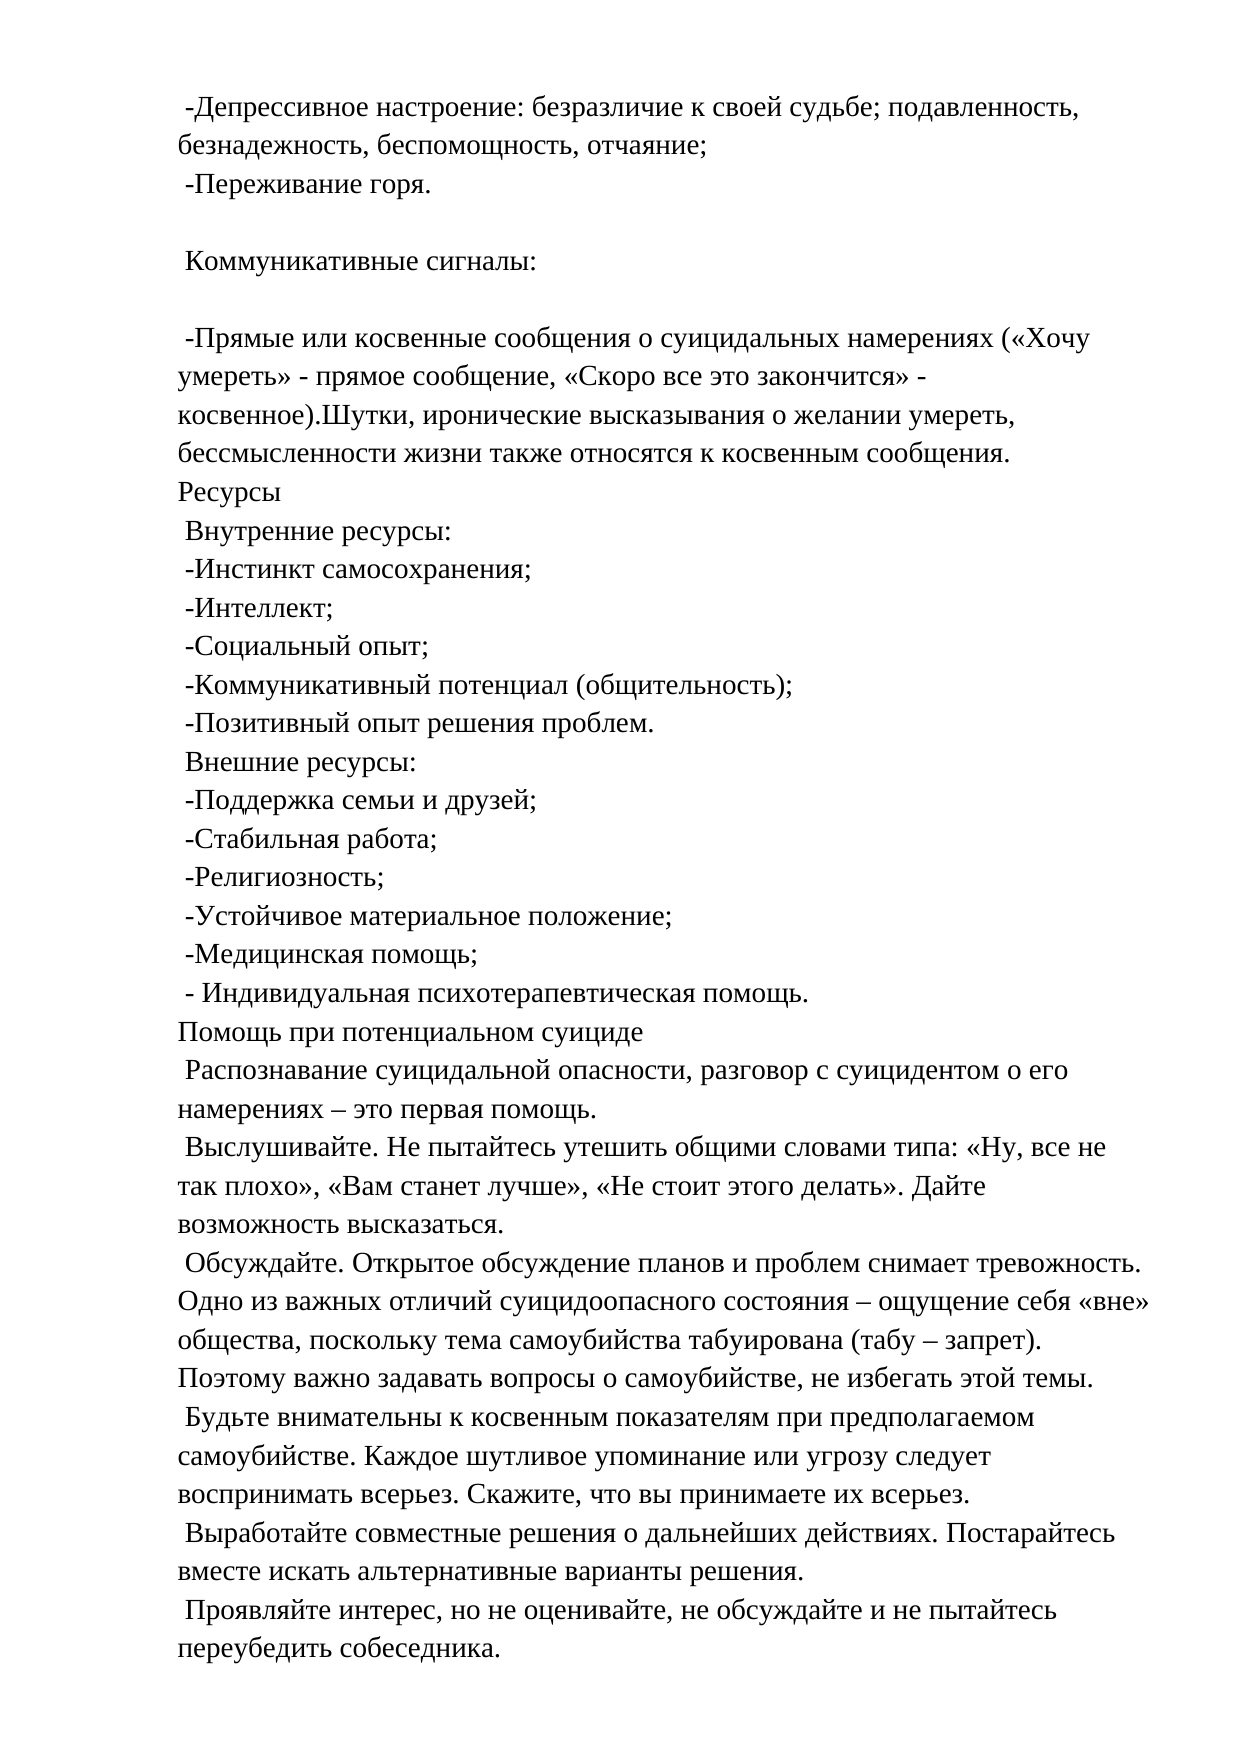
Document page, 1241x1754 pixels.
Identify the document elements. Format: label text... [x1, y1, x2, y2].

text -Прямые или косвенные сообщения о суицидальных намерениях («Хочу умереть» - прямое сообщение, «Скоро все это закончится» - косвенное).Шутки, иронические высказывания о желании умереть, бессмысленности жизни также относятся к косвенным сообщения. [177, 320, 1152, 469]
text Выработайте совместные решения о дальнейших действиях. Постарайтесь вместе искать альтернативные варианты решения. [177, 1515, 1152, 1587]
text -Переживание горя. [177, 166, 1152, 199]
text Внутренние ресурсы: [177, 513, 1152, 546]
text Коммуникативные сигналы: [177, 243, 1152, 276]
text - Индивидуальная психотерапевтическая помощь. [177, 975, 1152, 1009]
text -Стабильная работа; [177, 821, 1152, 854]
text -Устойчивое материальное положение; [177, 898, 1152, 932]
text -Религиозность; [177, 859, 1152, 893]
text Будьте внимательны к косвенным показателям при предполагаемом самоубийстве. Каждое шутливое упоминание или угрозу следует воспринимать всерьез. Скажите, что вы принимаете их всерьез. [177, 1399, 1152, 1510]
text Ресурсы [177, 474, 1152, 508]
text Внешние ресурсы: [177, 744, 1152, 777]
text -Депрессивное настроение: безразличие к своей судьбе; подавленность, безнадежность, беспомощность, отчаяние; [177, 89, 1152, 161]
text -Медицинская помощь; [177, 937, 1152, 970]
text Проявляйте интерес, но не оценивайте, не обсуждайте и не пытайтесь переубедить собеседника. [177, 1592, 1152, 1664]
text Выслушивайте. Не пытайтесь утешить общими словами типа: «Ну, все не так плохо», «Вам станет лучше», «Не стоит этого делать». Дайте возможность высказаться. [177, 1129, 1152, 1240]
text -Коммуникативный потенциал (общительность); [177, 667, 1152, 700]
text Помощь при потенциальном суициде [177, 1014, 1152, 1047]
text -Интеллект; [177, 590, 1152, 623]
text -Социальный опыт; [177, 628, 1152, 662]
text -Позитивный опыт решения проблем. [177, 705, 1152, 739]
text Обсуждайте. Открытое обсуждение планов и проблем снимает тревожность. Одно из важных отличий суицидоопасного состояния – ощущение себя «вне» общества, поскольку тема самоубийства табуирована (табу – запрет). Поэтому важно задавать вопросы о самоубийстве, не избегать этой темы. [177, 1245, 1152, 1394]
text -Инстинкт самосохранения; [177, 551, 1152, 585]
text Распознавание суицидальной опасности, разговор с суицидентом о его намерениях – это первая помощь. [177, 1052, 1152, 1124]
text -Поддержка семьи и друзей; [177, 782, 1152, 816]
